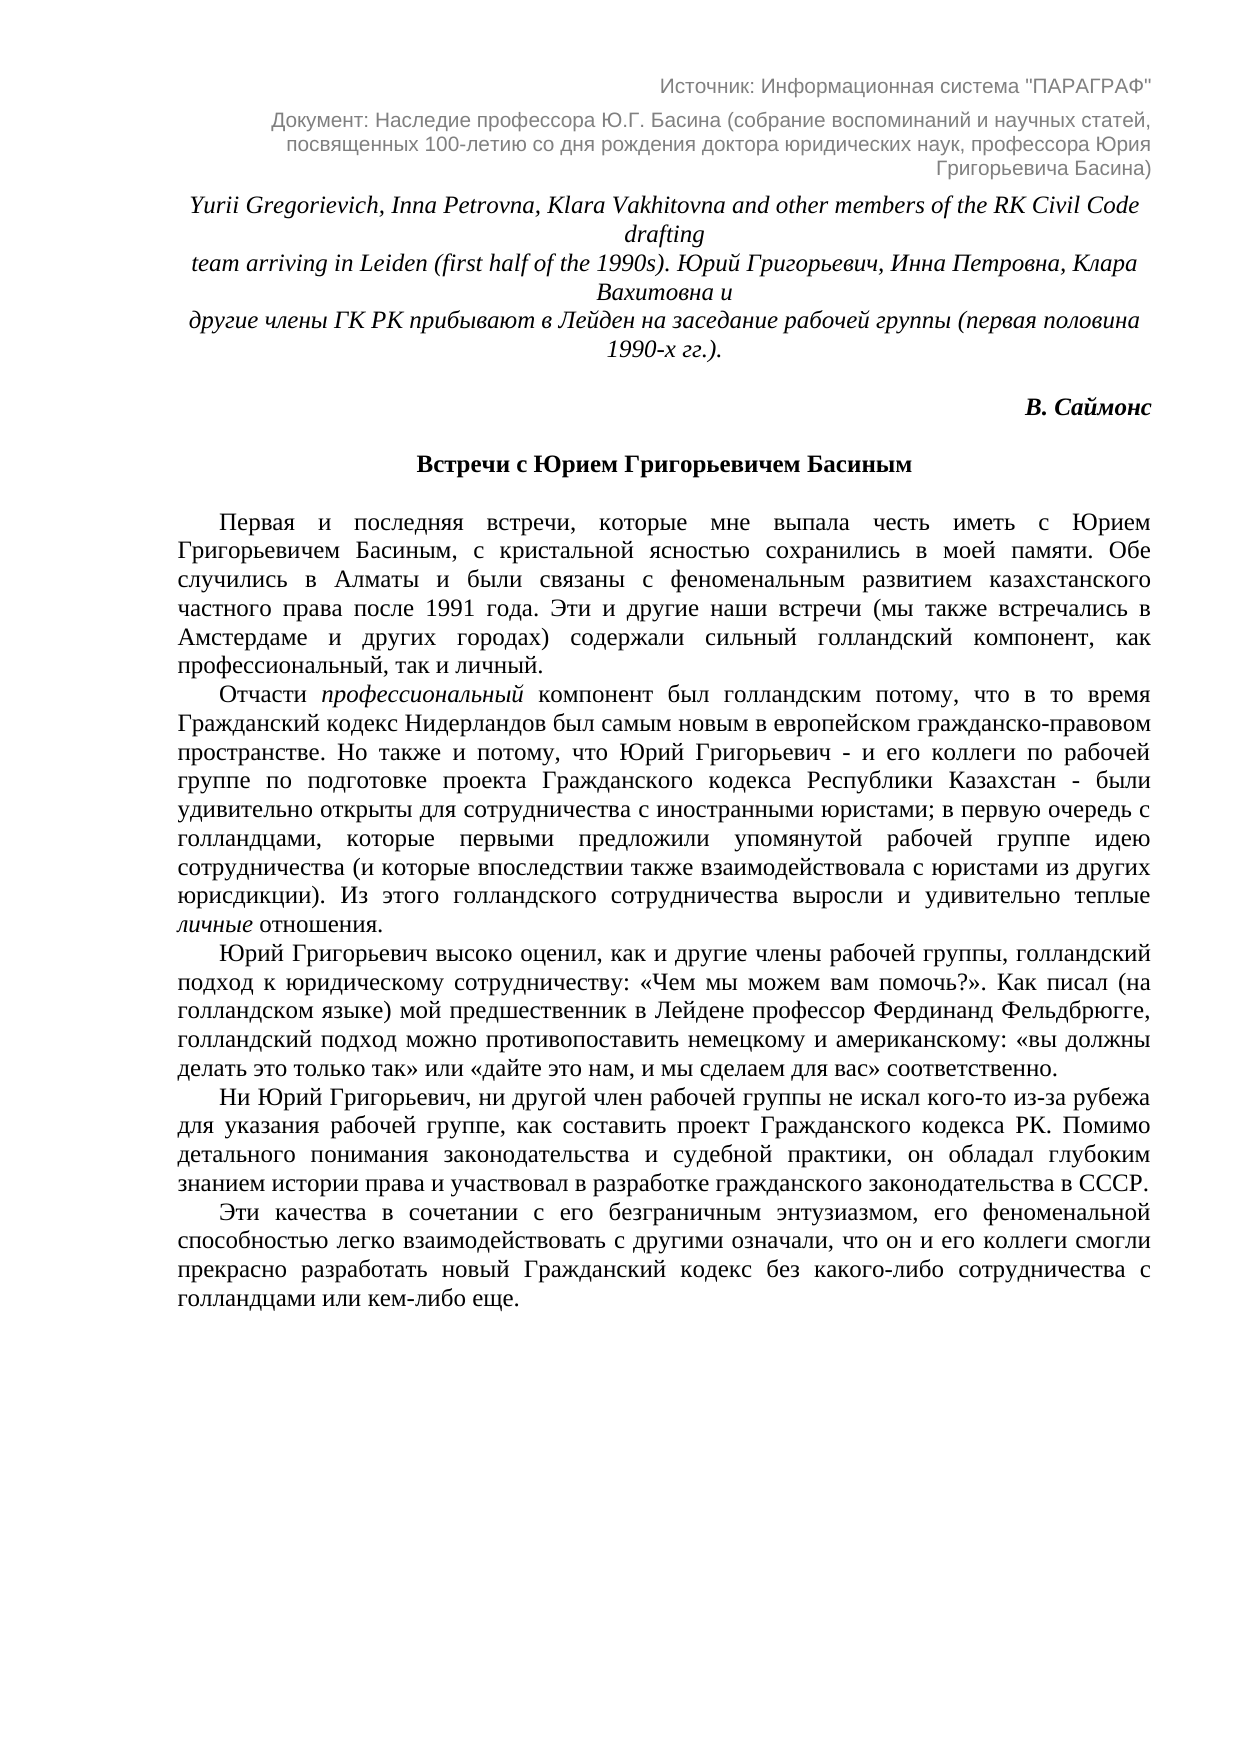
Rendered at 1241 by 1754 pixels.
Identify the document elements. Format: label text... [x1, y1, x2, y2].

text Первая и последняя встречи, которые мне выпала честь иметь с Юрием Григорьевичем Басиным, с кристальной ясностью сохранились в моей памяти. Обе случились в Алматы и были связаны с феноменальным развитием казахстанского частного права после 1991 года. Эти и другие наши встречи (мы также встречались в Амстердаме и других городах) содержали сильный голландский компонент, как профессиональный, так и личный. [177, 507, 1152, 679]
text Эти качества в сочетании с его безграничным энтузиазмом, его феноменальной способностью легко взаимодействовать с другими означали, что он и его коллеги смогли прекрасно разработать новый Гражданский кодекс без какого-либо сотрудничества с голландцами или кем-либо еще. [177, 1197, 1152, 1312]
text team arriving in Leiden (first half of the 1990s). Юрий Григорьевич, Инна Петровна, Клара Вахитовна и [177, 248, 1152, 305]
text Отчасти профессиональный компонент был голландским потому, что в то время Гражданский кодекс Нидерландов был самым новым в европейском гражданско-правовом пространстве. Но также и потому, что Юрий Григорьевич - и его коллеги по рабочей группе по подготовке проекта Гражданского кодекса Республики Казахстан - были удивительно открыты для сотрудничества с иностранными юристами; в первую очередь с голландцами, которые первыми предложили упомянутой рабочей группе идею сотрудничества (и которые впоследствии также взаимодействовала с юристами из других юрисдикции). Из этого голландского сотрудничества выросли и удивительно теплые личные отношения. [177, 679, 1152, 938]
text другие члены ГК РК прибывают в Лейден на заседание рабочей группы (первая половина 1990-х гг.). [177, 305, 1152, 363]
text Юрий Григорьевич высоко оценил, как и другие члены рабочей группы, голландский подход к юридическому сотрудничеству: «Чем мы можем вам помочь?». Как писал (на голландском языке) мой предшественник в Лейдене профессор Фердинанд Фельдбрюгге, голландский подход можно противопоставить немецкому и американскому: «вы должны делать это только так» или «дайте это нам, и мы сделаем для вас» соответственно. [177, 938, 1152, 1082]
text В. Саймонс [177, 392, 1152, 420]
text Ни Юрий Григорьевич, ни другой член рабочей группы не искал кого-то из-за рубежа для указания рабочей группе, как составить проект Гражданского кодекса РК. Помимо детального понимания законодательства и судебной практики, он обладал глубоким знанием истории права и участвовал в разработке гражданского законодательства в СССР. [177, 1082, 1152, 1197]
text Yurii Gregorievich, Inna Petrovna, Klara Vakhitovna and other members of the RK Civil Code drafting [177, 190, 1152, 248]
text Встречи с Юрием Григорьевичем Басиным [177, 449, 1152, 478]
